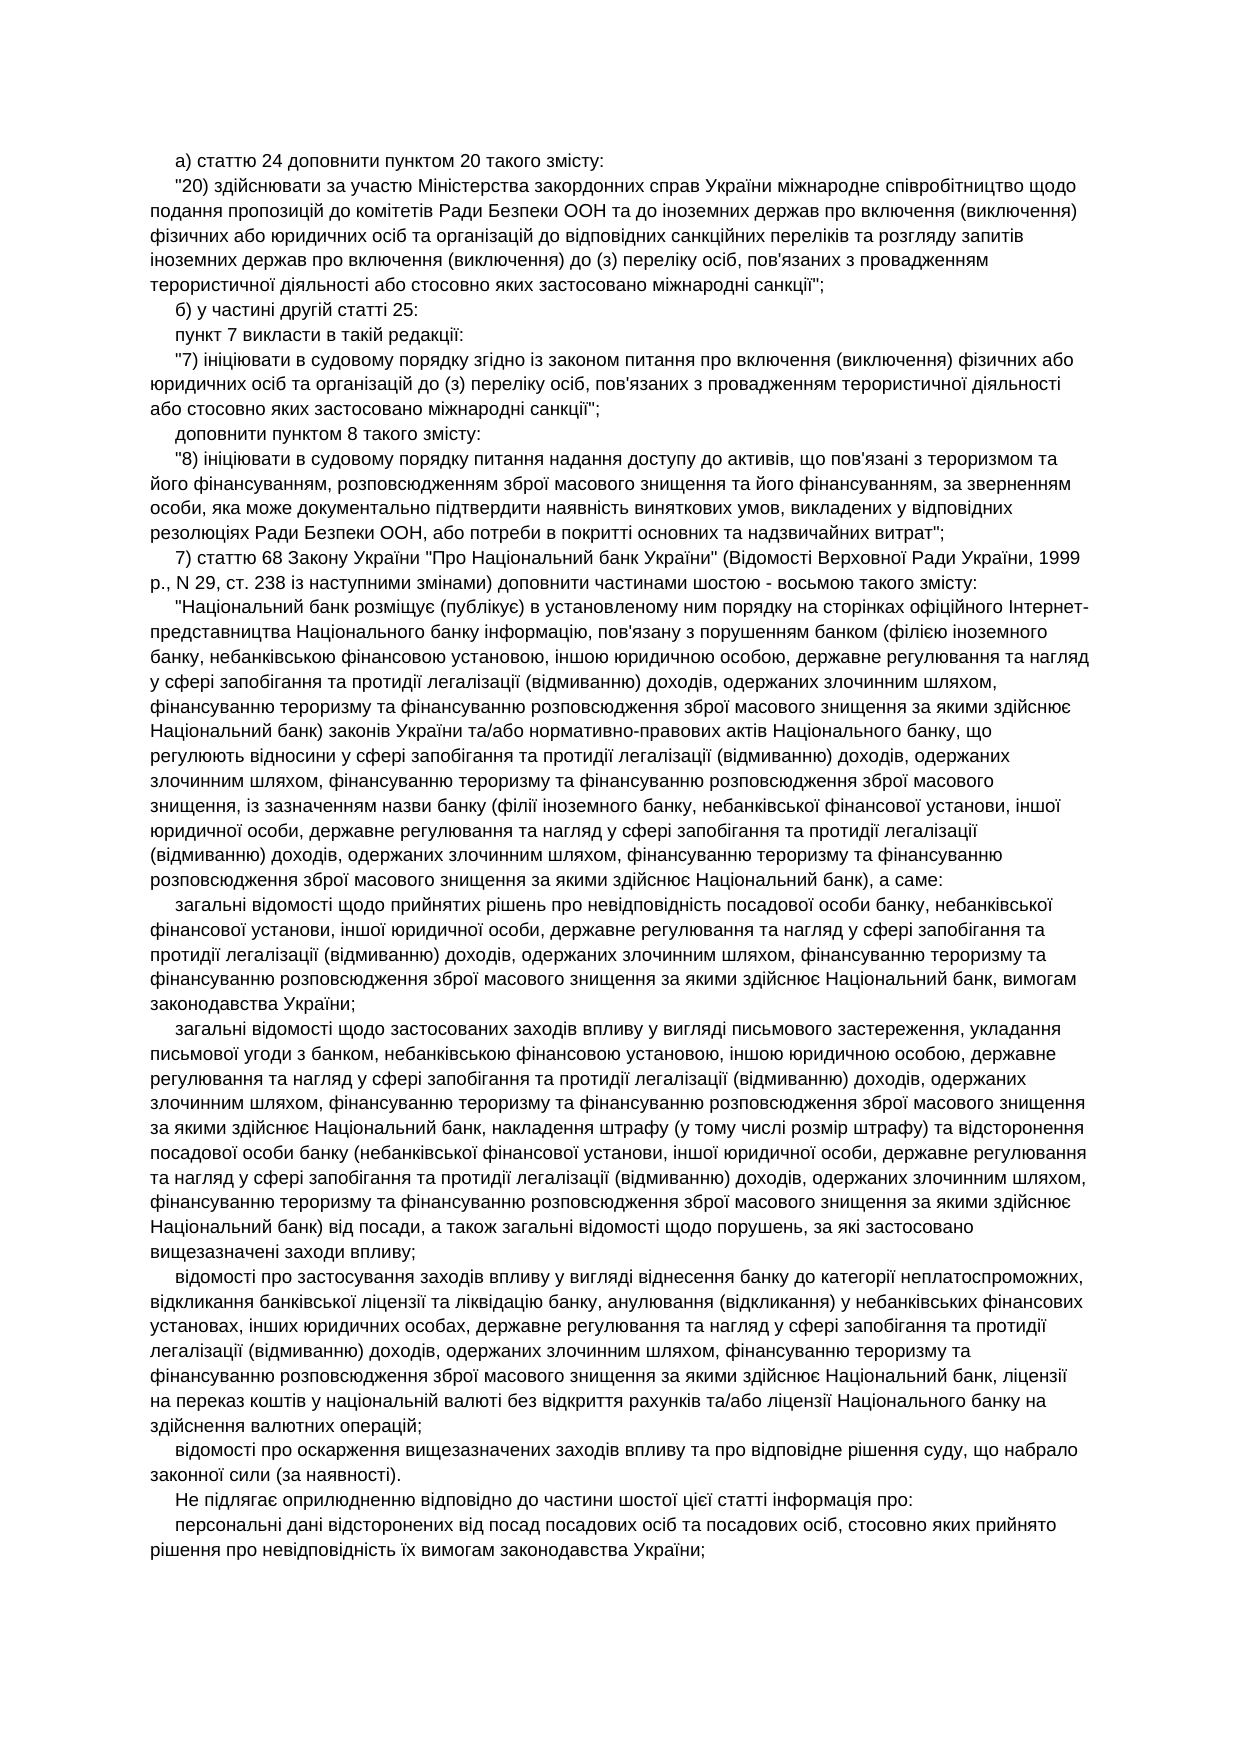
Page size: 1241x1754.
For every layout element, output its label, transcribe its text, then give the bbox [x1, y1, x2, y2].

text а) статтю 24 доповнити пунктом 20 такого змісту: [150, 150, 1090, 172]
text Не підлягає оприлюдненню відповідно до частини шостої цієї статті інформація про: [150, 1489, 1090, 1510]
text "8) ініціювати в судовому порядку питання надання доступу до активів, що пов'язані з тероризмом та його фінансуванням, розповсюдженням зброї масового знищення та його фінансуванням, за зверненням особи, яка може документально підтвердити наявність виняткових умов, викладених у відповідних резолюціях Ради Безпеки ООН, або потреби в покритті основних та надзвичайних витрат"; [150, 447, 1090, 543]
text "20) здійснювати за участю Міністерства закордонних справ України міжнародне співробітництво щодо подання пропозицій до комітетів Ради Безпеки ООН та до іноземних держав про включення (виключення) фізичних або юридичних осіб та організацій до відповідних санкційних переліків та розгляду запитів іноземних держав про включення (виключення) до (з) переліку осіб, пов'язаних з провадженням терористичної діяльності або стосовно яких застосовано міжнародні санкції"; [150, 175, 1090, 296]
text б) у частині другій статті 25: [150, 299, 1090, 320]
text пункт 7 викласти в такій редакції: [150, 323, 1090, 345]
text відомості про застосування заходів впливу у вигляді віднесення банку до категорії неплатоспроможних, відкликання банківської ліцензії та ліквідацію банку, анулювання (відкликання) у небанківських фінансових установах, інших юридичних особах, державне регулювання та нагляд у сфері запобігання та протидії легалізації (відмиванню) доходів, одержаних злочинним шляхом, фінансуванню тероризму та фінансуванню розповсюдження зброї масового знищення за якими здійснює Національний банк, ліцензії на переказ коштів у національній валюті без відкриття рахунків та/або ліцензії Національного банку на здійснення валютних операцій; [150, 1266, 1090, 1436]
text 7) статтю 68 Закону України "Про Національний банк України" (Відомості Верховної Ради України, 1999 р., N 29, ст. 238 із наступними змінами) доповнити частинами шостою - восьмою такого змісту: [150, 547, 1090, 593]
text "7) ініціювати в судовому порядку згідно із законом питання про включення (виключення) фізичних або юридичних осіб та організацій до (з) переліку осіб, пов'язаних з провадженням терористичної діяльності або стосовно яких застосовано міжнародні санкції"; [150, 348, 1090, 419]
text персональні дані відсторонених від посад посадових осіб та посадових осіб, стосовно яких прийнято рішення про невідповідність їх вимогам законодавства України; [150, 1513, 1090, 1560]
text загальні відомості щодо прийнятих рішень про невідповідність посадової особи банку, небанківської фінансової установи, іншої юридичної особи, державне регулювання та нагляд у сфері запобігання та протидії легалізації (відмиванню) доходів, одержаних злочинним шляхом, фінансуванню тероризму та фінансуванню розповсюдження зброї масового знищення за якими здійснює Національний банк, вимогам законодавства України; [150, 894, 1090, 1014]
text доповнити пунктом 8 такого змісту: [150, 423, 1090, 444]
text "Національний банк розміщує (публікує) в установленому ним порядку на сторінках офіційного Інтернет-представництва Національного банку інформацію, пов'язану з порушенням банком (філією іноземного банку, небанківською фінансовою установою, іншою юридичною особою, державне регулювання та нагляд у сфері запобігання та протидії легалізації (відмиванню) доходів, одержаних злочинним шляхом, фінансуванню тероризму та фінансуванню розповсюдження зброї масового знищення за якими здійснює Національний банк) законів України та/або нормативно-правових актів Національного банку, що регулюють відносини у сфері запобігання та протидії легалізації (відмиванню) доходів, одержаних злочинним шляхом, фінансуванню тероризму та фінансуванню розповсюдження зброї масового знищення, із зазначенням назви банку (філії іноземного банку, небанківської фінансової установи, іншої юридичної особи, державне регулювання та нагляд у сфері запобігання та протидії легалізації (відмиванню) доходів, одержаних злочинним шляхом, фінансуванню тероризму та фінансуванню розповсюдження зброї масового знищення за якими здійснює Національний банк), а саме: [150, 596, 1090, 891]
text загальні відомості щодо застосованих заходів впливу у вигляді письмового застереження, укладання письмової угоди з банком, небанківською фінансовою установою, іншою юридичною особою, державне регулювання та нагляд у сфері запобігання та протидії легалізації (відмиванню) доходів, одержаних злочинним шляхом, фінансуванню тероризму та фінансуванню розповсюдження зброї масового знищення за якими здійснює Національний банк, накладення штрафу (у тому числі розмір штрафу) та відсторонення посадової особи банку (небанківської фінансової установи, іншої юридичної особи, державне регулювання та нагляд у сфері запобігання та протидії легалізації (відмиванню) доходів, одержаних злочинним шляхом, фінансуванню тероризму та фінансуванню розповсюдження зброї масового знищення за якими здійснює Національний банк) від посади, а також загальні відомості щодо порушень, за які застосовано вищезазначені заходи впливу; [150, 1018, 1090, 1262]
text відомості про оскарження вищезазначених заходів впливу та про відповідне рішення суду, що набрало законної сили (за наявності). [150, 1439, 1090, 1486]
